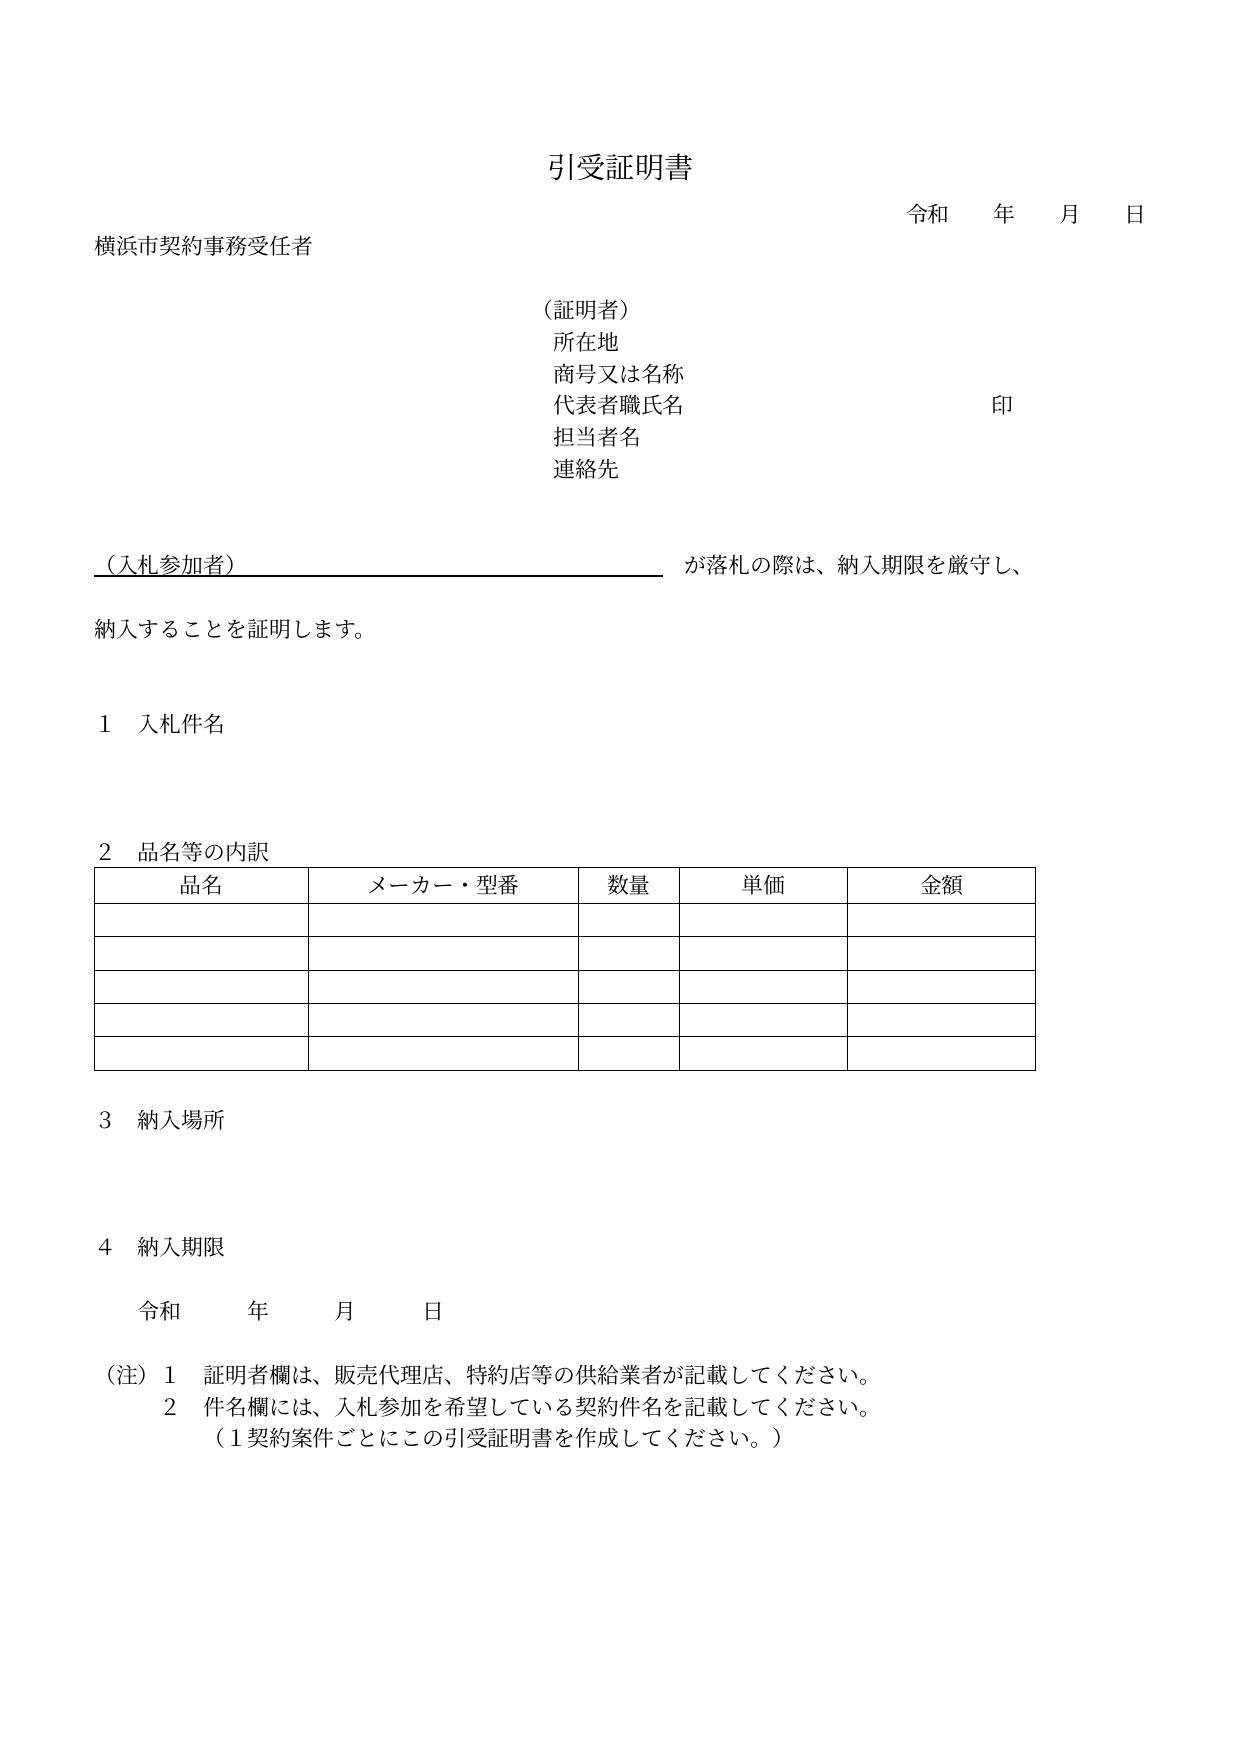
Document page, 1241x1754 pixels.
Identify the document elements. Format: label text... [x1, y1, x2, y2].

text 横浜市契約事務受任者 [94, 229, 1146, 261]
table_cell [848, 971, 1035, 1003]
text ２ 品名等の内訳 [94, 835, 1146, 867]
table_cell [95, 971, 308, 1003]
text （注）１ 証明者欄は、販売代理店、特約店等の供給業者が記載してください。 [94, 1358, 1146, 1389]
text ３ 納入場所 [94, 1103, 1146, 1134]
text 商号又は名称 [94, 357, 1146, 388]
table_cell [309, 1004, 578, 1036]
table_header 数量 [579, 868, 679, 903]
text （１契約案件ごとにこの引受証明書を作成してください。） [94, 1421, 1146, 1453]
table_cell [579, 971, 679, 1003]
table_cell [680, 1037, 847, 1070]
text （証明者） [94, 293, 1146, 325]
table_header メーカー・型番 [309, 868, 578, 903]
text 令和 年 月 日 [94, 197, 1146, 229]
table_cell [309, 971, 578, 1003]
text （入札参加者） が落札の際は、納入期限を厳守し、 [94, 548, 1146, 580]
table_cell [95, 937, 308, 970]
table_cell [680, 904, 847, 936]
text １ 入札件名 [94, 707, 1146, 739]
text 担当者名 [94, 420, 1146, 452]
text 引受証明書 [94, 133, 1146, 197]
table_cell [848, 1037, 1035, 1070]
text 代表者職氏名 印 [94, 388, 1146, 420]
text 納入することを証明します。 [94, 612, 1146, 643]
table_cell [579, 937, 679, 970]
table_cell [579, 1037, 679, 1070]
text ２ 件名欄には、入札参加を希望している契約件名を記載してください。 [94, 1389, 1146, 1421]
table_cell [680, 1004, 847, 1036]
table_header 金額 [848, 868, 1035, 903]
table_cell [579, 904, 679, 936]
table_cell [579, 1004, 679, 1036]
text ４ 納入期限 [94, 1230, 1146, 1262]
table_cell [848, 1004, 1035, 1036]
table_cell [95, 1004, 308, 1036]
table_cell [95, 1037, 308, 1070]
table_header 単価 [680, 868, 847, 903]
text 連絡先 [94, 452, 1146, 484]
table_cell [680, 971, 847, 1003]
table_cell [848, 904, 1035, 936]
text 令和 年 月 日 [94, 1294, 1146, 1326]
table_header 品名 [95, 868, 308, 903]
text 所在地 [94, 325, 1146, 357]
table_cell [309, 904, 578, 936]
table_cell [309, 937, 578, 970]
table_cell [848, 937, 1035, 970]
table_cell [309, 1037, 578, 1070]
table_cell [95, 904, 308, 936]
table_cell [680, 937, 847, 970]
